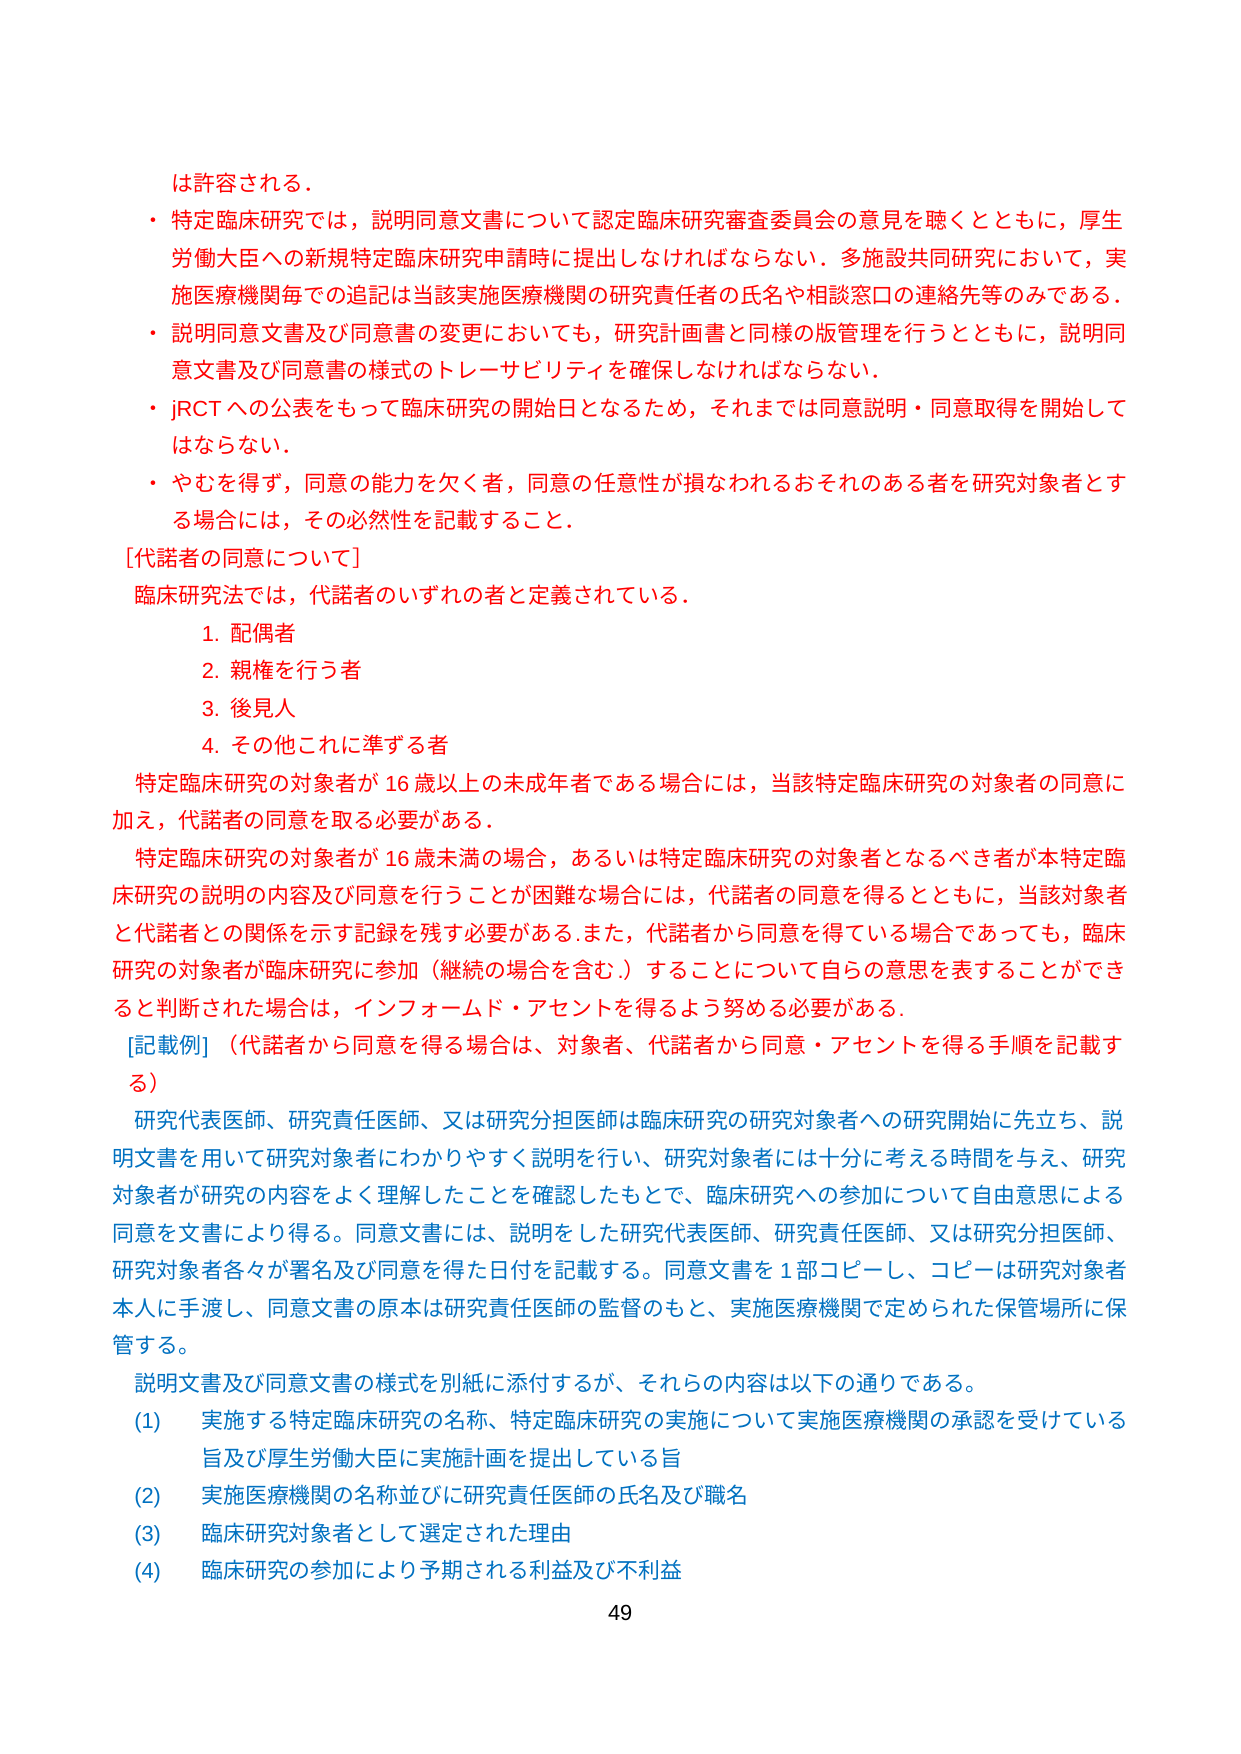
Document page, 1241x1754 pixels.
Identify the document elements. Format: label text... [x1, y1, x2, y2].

list 臨床研究対象者として選定された理由 [134, 1513, 1128, 1550]
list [142, 163, 1128, 200]
list 実施する特定臨床研究の名称、特定臨床研究の実施について実施医療機関の承認を受けている旨及び厚生労働大臣に実施計画を提出している旨 [134, 1400, 1128, 1475]
list 研究代表医師、研究責任医師、又は研究分担医師は臨床研究の研究対象者への研究開始に先立ち、説明文書を用いて研究対象者にわかりやすく説明を行い、研究対象者には十分に考える時間を与え、研究対象者が研究の内容をよく理解したことを確認したもとで、臨床研究への参加について自由意思による同意を文書により得る。同意文書には、説明をした研究代表医師、研究責任医師、又は研究分担医師、研究対象者各々が署名及び同意を得た日付を記載する。同意文書を1部コピーし、コピーは研究対象者本人に手渡し、同意文書の原本は研究責任医師の監督のもと、実施医療機関で定められた保管場所に保管する。 [112, 1100, 1128, 1363]
list その他これに準ずる者 [202, 725, 1128, 763]
list 特定臨床研究では，説明同意文書について認定臨床研究審査委員会の意見を聴くとともに，厚生労働大臣への新規特定臨床研究申請時に提出しなければならない．多施設共同研究において，実施医療機関毎での追記は当該実施医療機関の研究責任者の氏名や相談窓口の連絡先等のみである． [142, 200, 1128, 313]
list 親権を行う者 [202, 650, 1128, 688]
list 説明同意文書及び同意書の変更においても，研究計画書と同様の版管理を行うとともに，説明同意文書及び同意書の様式のトレーサビリティを確保しなければならない． [142, 313, 1128, 388]
list [記載例] （代諾者から同意を得る場合は、対象者、代諾者から同意・アセントを得る手順を記載する） [127, 1025, 1128, 1100]
list 説明文書及び同意文書の様式を別紙に添付するが、それらの内容は以下の通りである。 [112, 1363, 1128, 1400]
text 特定臨床研究の対象者が16歳未満の場合，あるいは特定臨床研究の対象者となるべき者が本特定臨床研究の説明の内容及び同意を行うことが困難な場合には，代諾者の同意を得るとともに，当該対象者と代諾者との関係を示す記録を残す必要がある.また，代諾者から同意を得ている場合であっても，臨床研究の対象者が臨床研究に参加（継続の場合を含む.）することについて自らの意思を表することができると判断された場合は，インフォームド・アセントを得るよう努める必要がある. [112, 838, 1128, 1025]
list 臨床研究の参加により予期される利益及び不利益 [134, 1550, 1128, 1588]
list ［代諾者の同意について］ [112, 538, 1128, 575]
text 特定臨床研究の対象者が16歳以上の未成年者である場合には，当該特定臨床研究の対象者の同意に加え，代諾者の同意を取る必要がある． [112, 763, 1128, 838]
list jRCTへの公表をもって臨床研究の開始日となるため，それまでは同意説明・同意取得を開始してはならない． [142, 388, 1128, 463]
list 後見人 [202, 688, 1128, 725]
list 実施医療機関の名称並びに研究責任医師の氏名及び職名 [134, 1475, 1128, 1513]
list やむを得ず，同意の能力を欠く者，同意の任意性が損なわれるおそれのある者を研究対象者とする場合には，その必然性を記載すること． [142, 463, 1128, 538]
text 臨床研究法では，代諾者のいずれの者と定義されている． [112, 575, 1128, 613]
list 配偶者 [202, 613, 1128, 650]
